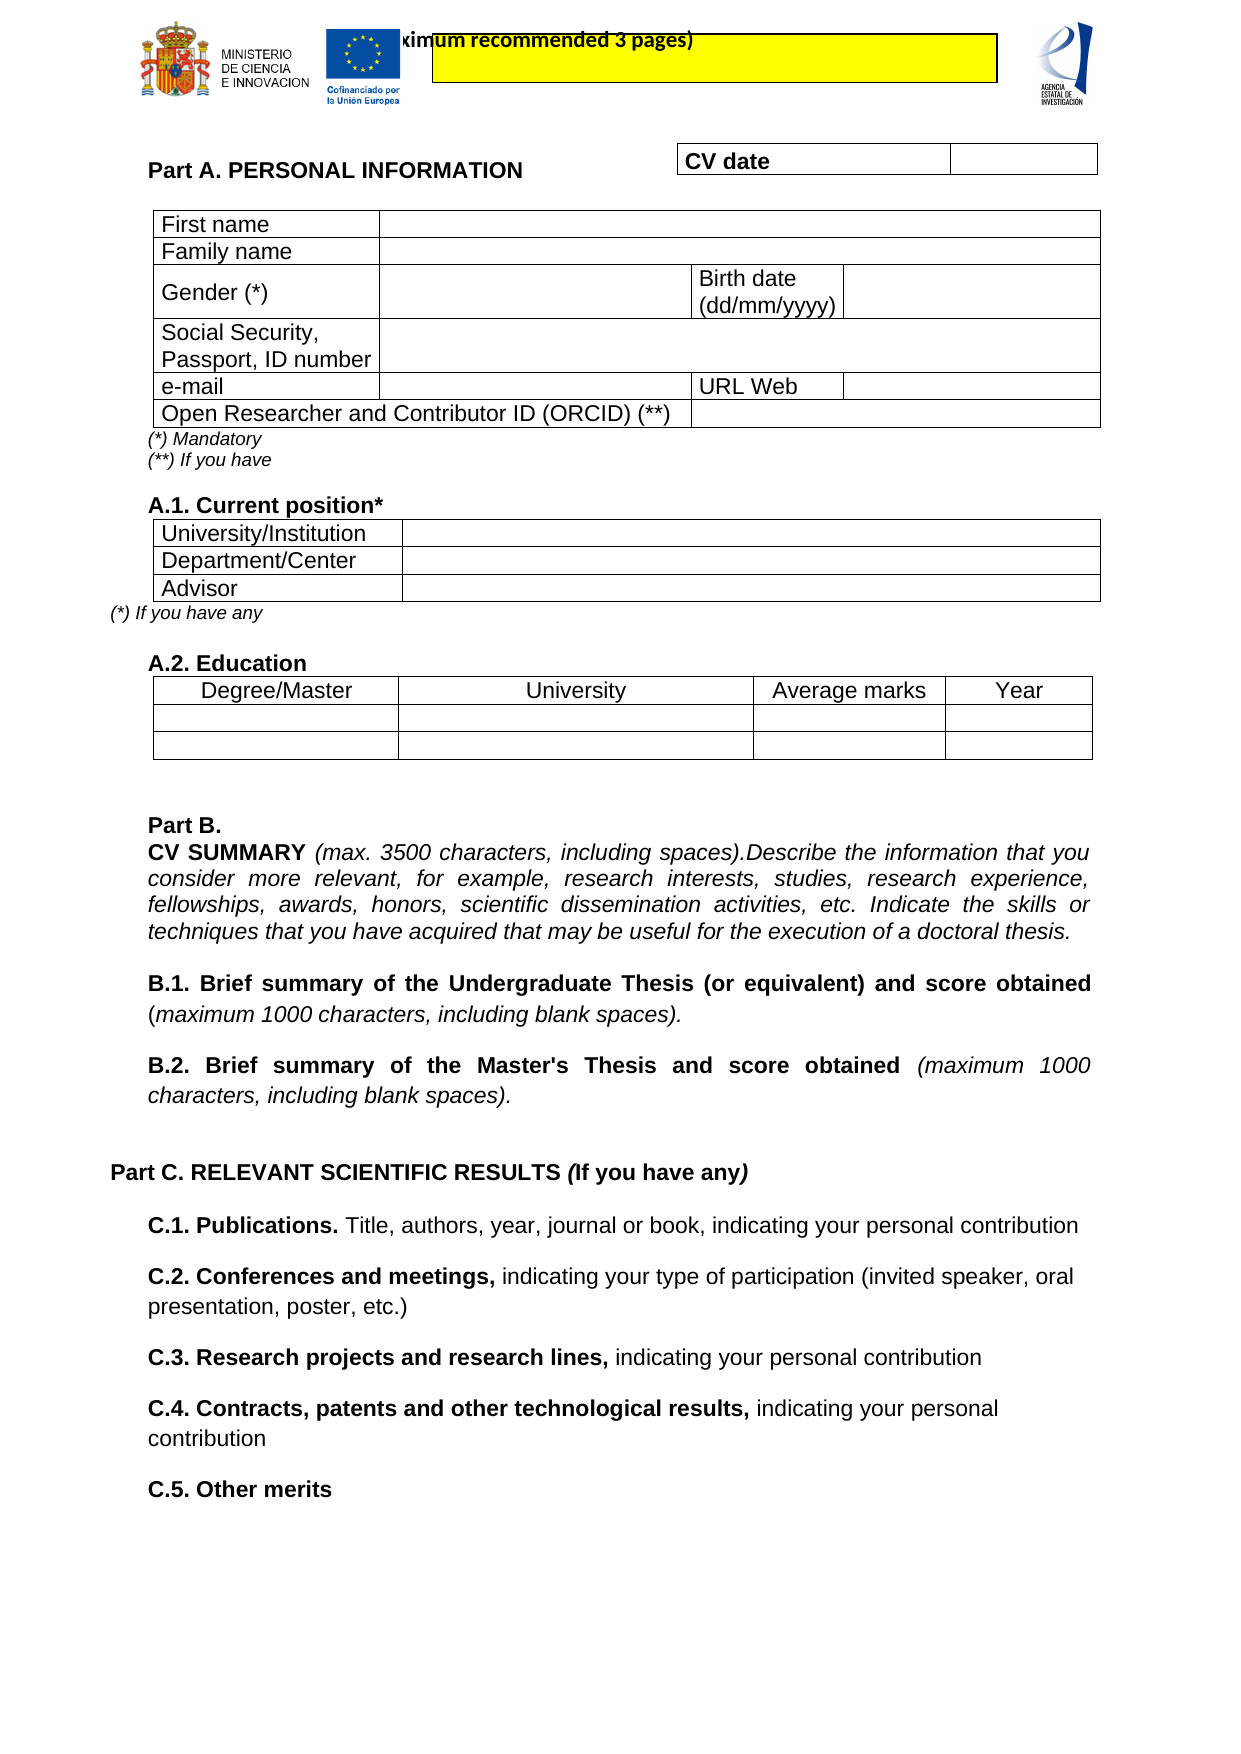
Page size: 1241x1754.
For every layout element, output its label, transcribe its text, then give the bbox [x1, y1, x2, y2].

text B.2. Brief summary of the Master's Thesis and score obtained (maximum 1000 characters, including blank spaces). [148, 1052, 1092, 1108]
table_cell e-mail [154, 373, 379, 399]
text C.2. Conferences and meetings, indicating your type of participation (invited speaker, oral presentation, poster, etc.) [148, 1263, 1092, 1319]
table_cell [844, 265, 1100, 318]
table_cell Advisor [154, 575, 402, 601]
text Part A. PERSONAL INFORMATION [148, 157, 1092, 183]
table_cell [380, 373, 691, 399]
table_cell [754, 732, 945, 758]
table_cell [946, 732, 1092, 758]
text C.4. Contracts, patents and other technological results, indicating your personal contribution [148, 1395, 1092, 1452]
table_cell Department/Center [154, 547, 402, 573]
table_cell Birth date (dd/mm/yyyy) [692, 265, 843, 318]
list Part C. RELEVANT SCIENTIFIC RESULTS (If you have any) [110, 1159, 1092, 1186]
table_header Year [946, 677, 1092, 704]
text (**) If you have [148, 449, 1092, 471]
text Part B. [148, 812, 1092, 838]
table_header University [399, 677, 753, 704]
table_cell [403, 575, 1100, 601]
table_cell [380, 265, 691, 318]
table_cell [154, 705, 398, 731]
table_cell [399, 732, 753, 758]
text (*) Mandatory [148, 428, 1092, 449]
text B.1. Brief summary of the Undergraduate Thesis (or equivalent) and score obtained (maximum 1000 characters, including blank spaces). [148, 970, 1092, 1027]
table_cell [399, 705, 753, 731]
table_cell [692, 400, 1100, 427]
table_header [403, 520, 1100, 546]
text C.1. Publications. Title, authors, year, journal or book, indicating your personal contribution [148, 1212, 1092, 1238]
table_cell [380, 238, 1100, 264]
table_header Average marks [754, 677, 945, 704]
text A.2. Education [148, 650, 1092, 676]
table_header CV date [678, 144, 950, 174]
table_cell Open Researcher and Contributor ID (ORCID) (**) [154, 400, 691, 427]
table_cell [380, 319, 1100, 372]
picture [1033, 22, 1093, 105]
table_header [380, 211, 1100, 237]
table_cell Gender (*) [154, 265, 379, 318]
table_cell [403, 547, 1100, 573]
list (*) If you have any [110, 602, 1092, 623]
table_cell [754, 705, 945, 731]
table_cell Family name [154, 238, 379, 264]
picture [132, 17, 403, 105]
table_cell URL Web [692, 373, 843, 399]
table_cell [154, 732, 398, 758]
table_cell [844, 373, 1100, 399]
text C.3. Research projects and research lines, indicating your personal contribution [148, 1344, 1092, 1371]
table_header [951, 144, 1097, 174]
table_header First name [154, 211, 379, 237]
text A.1. Current position* [148, 492, 1092, 519]
table_cell [946, 705, 1092, 731]
table_header University/Institution [154, 520, 402, 546]
table_header Degree/Master [154, 677, 398, 704]
text C.5. Other merits [148, 1476, 1092, 1503]
table_cell Social Security, Passport, ID number [154, 319, 379, 372]
text CV SUMMARY (max. 3500 characters, including spaces).Describe the information that you consider more relevant, for example, research interests, studies, research experience, fellowships, awards, honors, scientific dissemination activities, etc. Indicate the skills or techniques that you have acquired that may be useful for the execution of a doctoral thesis. [148, 838, 1092, 944]
